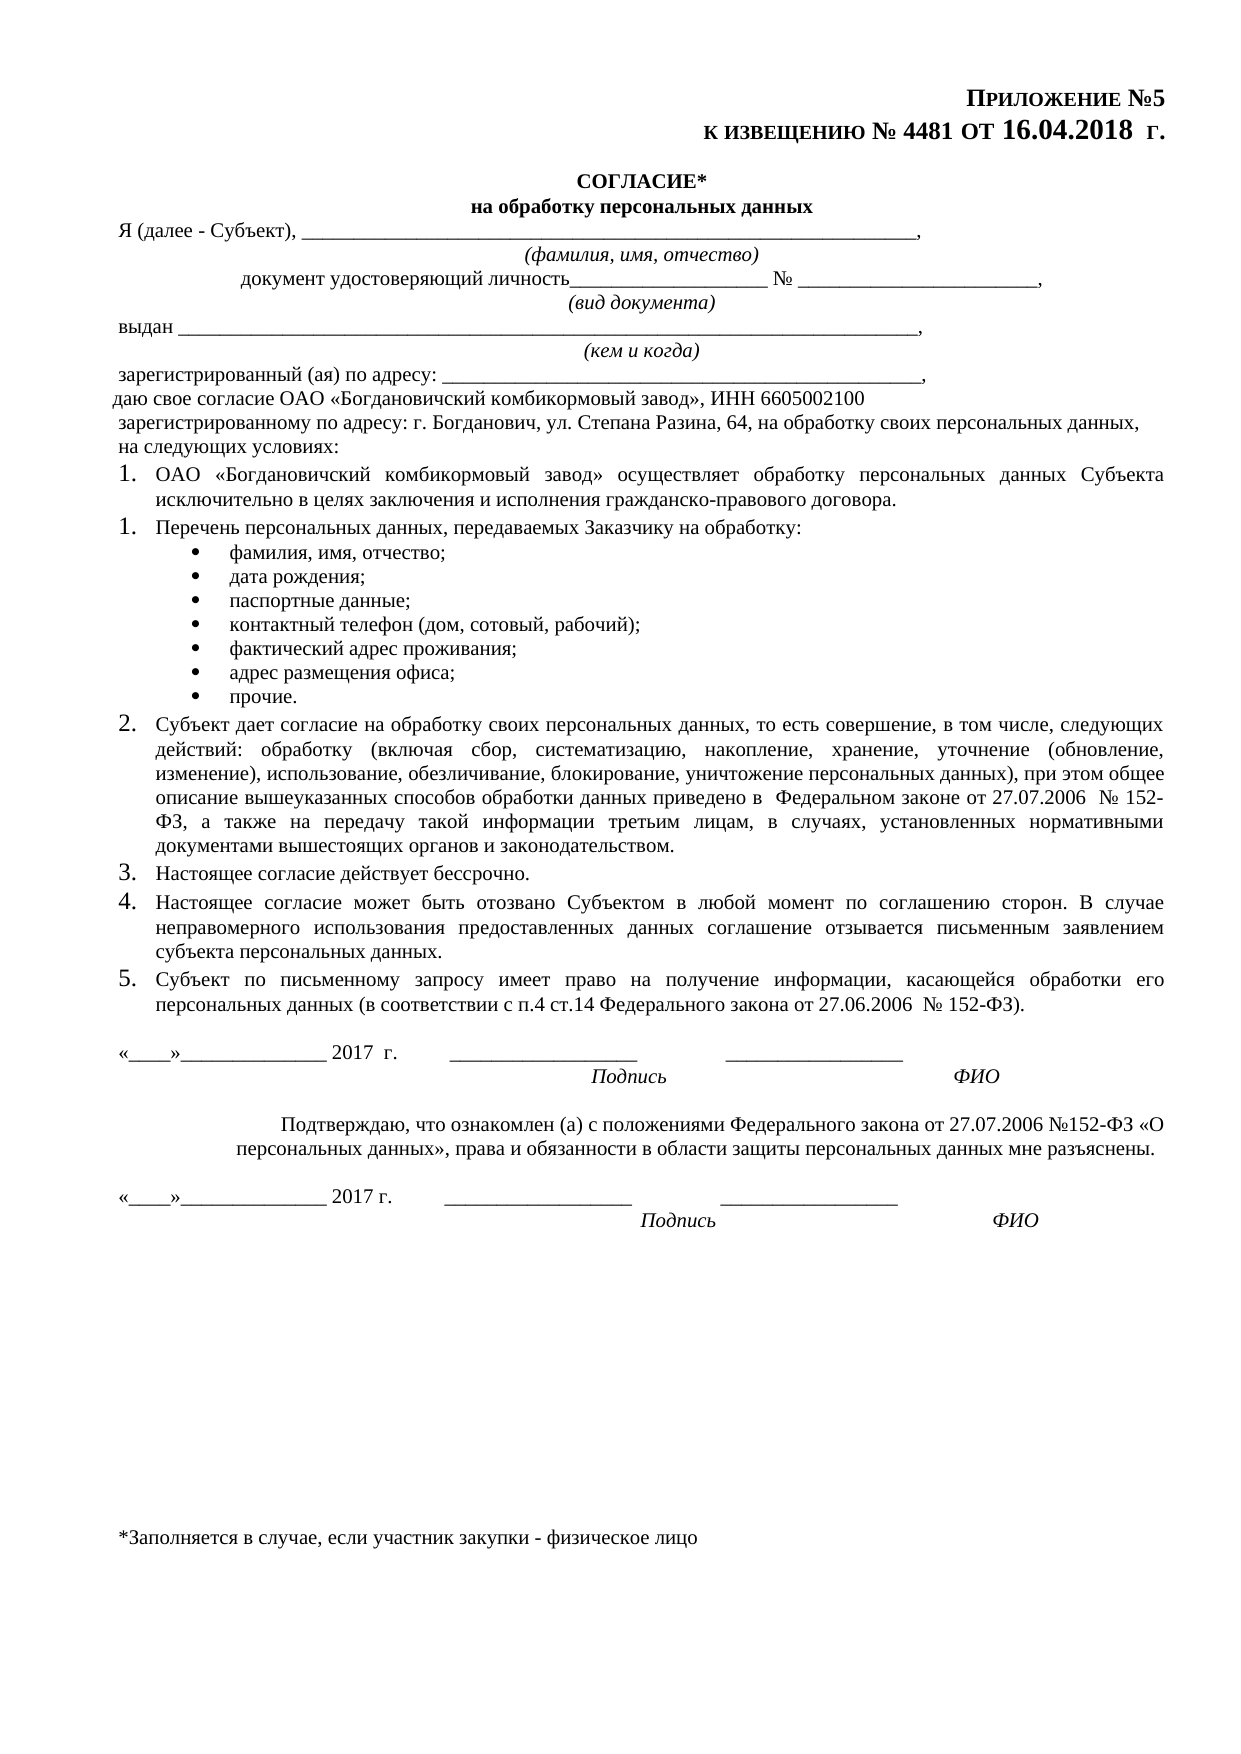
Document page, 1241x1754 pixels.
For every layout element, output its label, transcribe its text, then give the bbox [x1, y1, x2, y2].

text даю свое согласие ОАО «Богдановичский комбикормовый завод», ИНН 6605002100 [112, 386, 1165, 410]
list ОАО «Богдановичский комбикормовый завод» осуществляет обработку персональных данных Субъекта исключительно в целях заключения и исполнения гражданско-правового договора. [118, 458, 1165, 511]
text Подпись ФИО [118, 1064, 1165, 1088]
text (вид документа) [118, 290, 1165, 314]
text к извещению № 4481 от 16.04.2018 г. [118, 112, 1165, 145]
text зарегистрированный (ая) по адресу: ______________________________________________, [118, 362, 1165, 386]
text Подтверждаю, что ознакомлен (а) с положениями Федерального закона от 27.07.2006 №152-ФЗ «О персональных данных», права и обязанности в области защиты персональных данных мне разъяснены. [236, 1112, 1165, 1160]
list адрес размещения офиса; [192, 660, 1165, 684]
text Приложение №5 [634, 83, 1165, 112]
list Настоящее согласие действует бессрочно. [118, 857, 1165, 886]
list дата рождения; [192, 564, 1165, 588]
list фамилия, имя, отчество; [192, 540, 1165, 564]
text (кем и когда) [118, 338, 1165, 362]
text документ удостоверяющий личность___________________ № _______________________, [118, 266, 1165, 290]
text «____»______________ 2017 г. __________________ _________________ [118, 1040, 1165, 1064]
text Я (далее - Субъект), ___________________________________________________________, [118, 218, 1165, 242]
list фактический адрес проживания; [192, 636, 1165, 660]
text выдан _______________________________________________________________________, [118, 314, 1165, 338]
list Перечень персональных данных, передаваемых Заказчику на обработку: [118, 511, 1165, 540]
list прочие. [192, 684, 1165, 708]
list Настоящее согласие может быть отозвано Субъектом в любой момент по соглашению сторон. В случае неправомерного использования предоставленных данных соглашение отзывается письменным заявлением субъекта персональных данных. [118, 886, 1165, 963]
list Субъект дает согласие на обработку своих персональных данных, то есть совершение, в том числе, следующих действий: обработку (включая сбор, систематизацию, накопление, хранение, уточнение (обновление, изменение), использование, обезличивание, блокирование, уничтожение персональных данных), при этом общее описание вышеуказанных способов обработки данных приведено в Федеральном законе от 27.07.2006 № 152-ФЗ, а также на передачу такой информации третьим лицам, в случаях, установленных нормативными документами вышестоящих органов и законодательством. [118, 708, 1165, 857]
list контактный телефон (дом, сотовый, рабочий); [192, 612, 1165, 636]
text *Заполняется в случае, если участник закупки - физическое лицо [118, 1525, 1165, 1549]
text СОГЛАСИЕ* [118, 169, 1165, 193]
text на обработку персональных данных [118, 193, 1165, 218]
list паспортные данные; [192, 588, 1165, 612]
text (фамилия, имя, отчество) [118, 242, 1165, 266]
text «____»______________ 2017 г. __________________ _________________ [118, 1184, 1165, 1208]
text Подпись ФИО [118, 1208, 1165, 1232]
text зарегистрированному по адресу: г. Богданович, ул. Степана Разина, 64, на обработку своих персональных данных, на следующих условиях: [118, 410, 1165, 458]
list Субъект по письменному запросу имеет право на получение информации, касающейся обработки его персональных данных (в соответствии с п.4 ст.14 Федерального закона от 27.06.2006 № 152-ФЗ). [118, 963, 1165, 1016]
